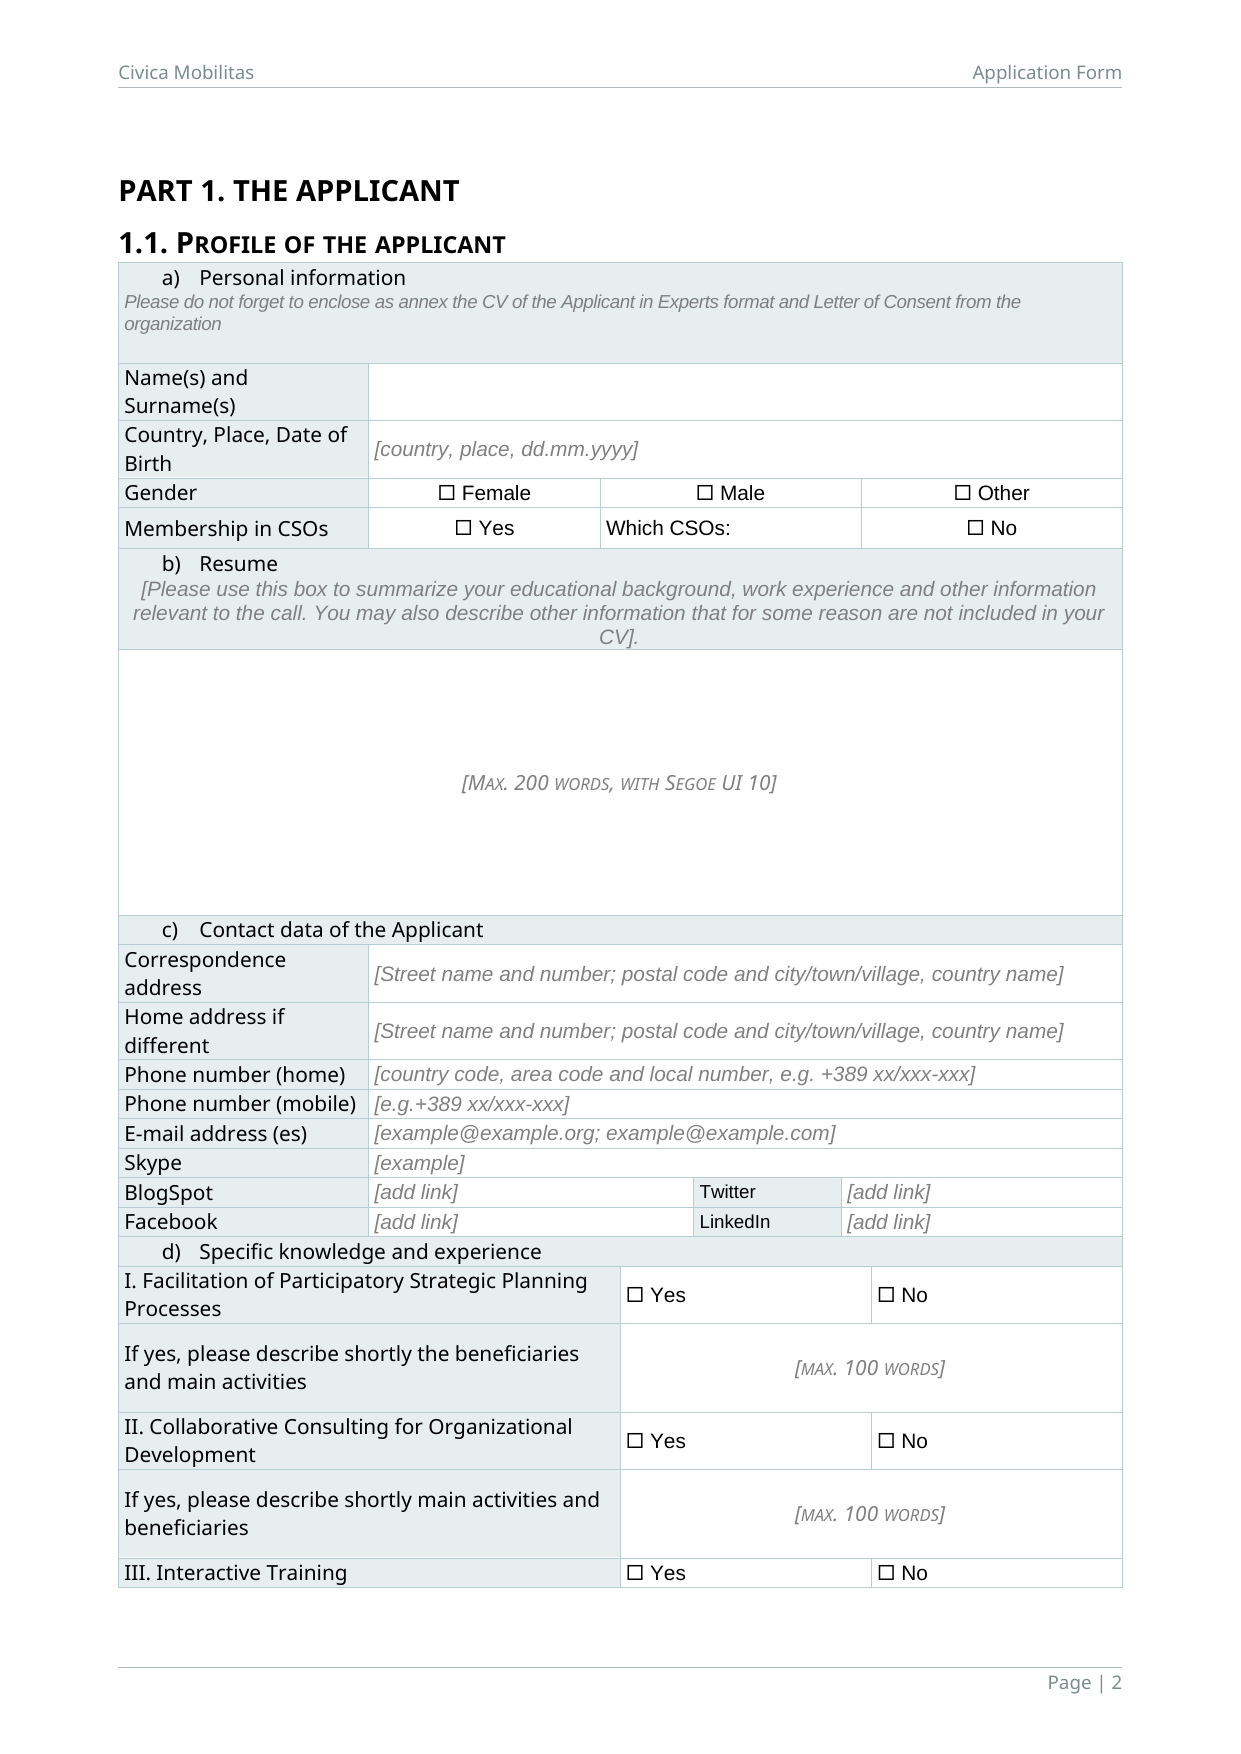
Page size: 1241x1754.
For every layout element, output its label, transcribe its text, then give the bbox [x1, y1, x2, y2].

table_cell [add link] [369, 1208, 693, 1236]
table_cell E-mail address (es) [119, 1119, 368, 1148]
table_cell If yes, please describe shortly the beneficiaries and main activities [119, 1324, 620, 1412]
table_cell Country, Place, Date of Birth [119, 421, 368, 477]
subtitle PART 1. THE APPLICANT [118, 170, 1122, 210]
table_cell II. Collaborative Consulting for Organizational Development [119, 1413, 620, 1469]
table_cell If yes, please describe shortly main activities and beneficiaries [119, 1470, 620, 1557]
table_cell Correspondence address [119, 945, 368, 1002]
table_cell Which CSOs: [601, 508, 861, 548]
table_cell Yes [621, 1559, 871, 1587]
table_cell Facebook [119, 1208, 368, 1236]
table_cell [max. 100 words] [621, 1324, 1122, 1412]
table_cell Yes [621, 1413, 871, 1469]
table_cell Membership in CSOs [119, 508, 368, 548]
table_cell [Street name and number; postal code and city/town/village, country name] [369, 945, 1122, 1002]
table_cell Home address if different [119, 1003, 368, 1059]
table_cell Yes [369, 508, 600, 548]
table_cell BlogSpot [119, 1178, 368, 1207]
table_cell [max. 100 words] [621, 1470, 1122, 1557]
table_cell No [872, 1559, 1122, 1587]
table_cell Other [862, 479, 1122, 507]
table_cell III. Interactive Training [119, 1559, 620, 1587]
table_cell Resume [Please use this box to summarize your educational background, work experience and other information relevant to the call. You may also describe other information that for some reason are not included in your CV]. [119, 549, 1122, 649]
table_cell Contact data of the Applicant [119, 916, 1122, 944]
table_cell [country code, area code and local number, e.g. +389 xx/xxx-xxx] [369, 1060, 1122, 1089]
table_cell [add link] [842, 1178, 1122, 1207]
table_cell Name(s) and Surname(s) [119, 364, 368, 420]
table_cell I. Facilitation of Participatory Strategic Planning Processes [119, 1267, 620, 1323]
table_cell [369, 364, 1122, 420]
table_cell Female [369, 479, 600, 507]
table_cell [Max. 200 words, with Segoe UI 10] [119, 650, 1122, 915]
table_cell Twitter [694, 1178, 841, 1207]
table_cell No [872, 1267, 1122, 1323]
table_cell Male [601, 479, 861, 507]
table_cell Skype [119, 1149, 368, 1177]
table_cell [country, place, dd.mm.yyyy] [369, 421, 1122, 477]
table_cell [e.g.+389 xx/xxx-xxx] [369, 1090, 1122, 1118]
table_cell [example@example.org; example@example.com] [369, 1119, 1122, 1148]
table_cell [Street name and number; postal code and city/town/village, country name] [369, 1003, 1122, 1059]
table_cell [add link] [842, 1208, 1122, 1236]
table_cell [example] [369, 1149, 1122, 1177]
table_cell Specific knowledge and experience [119, 1237, 1122, 1266]
table_cell No [862, 508, 1122, 548]
table_cell Phone number (home) [119, 1060, 368, 1089]
table_cell Phone number (mobile) [119, 1090, 368, 1118]
table_cell No [872, 1413, 1122, 1469]
table_cell Gender [119, 479, 368, 507]
table_header Personal information Please do not forget to enclose as annex the CV of the Applicant in Experts format and Letter of Consent from the organization [119, 263, 1122, 363]
table_cell Yes [621, 1267, 871, 1323]
table_cell LinkedIn [694, 1208, 841, 1236]
subtitle 1.1. Profile of the applicant [118, 222, 1122, 262]
table_cell [add link] [369, 1178, 693, 1207]
